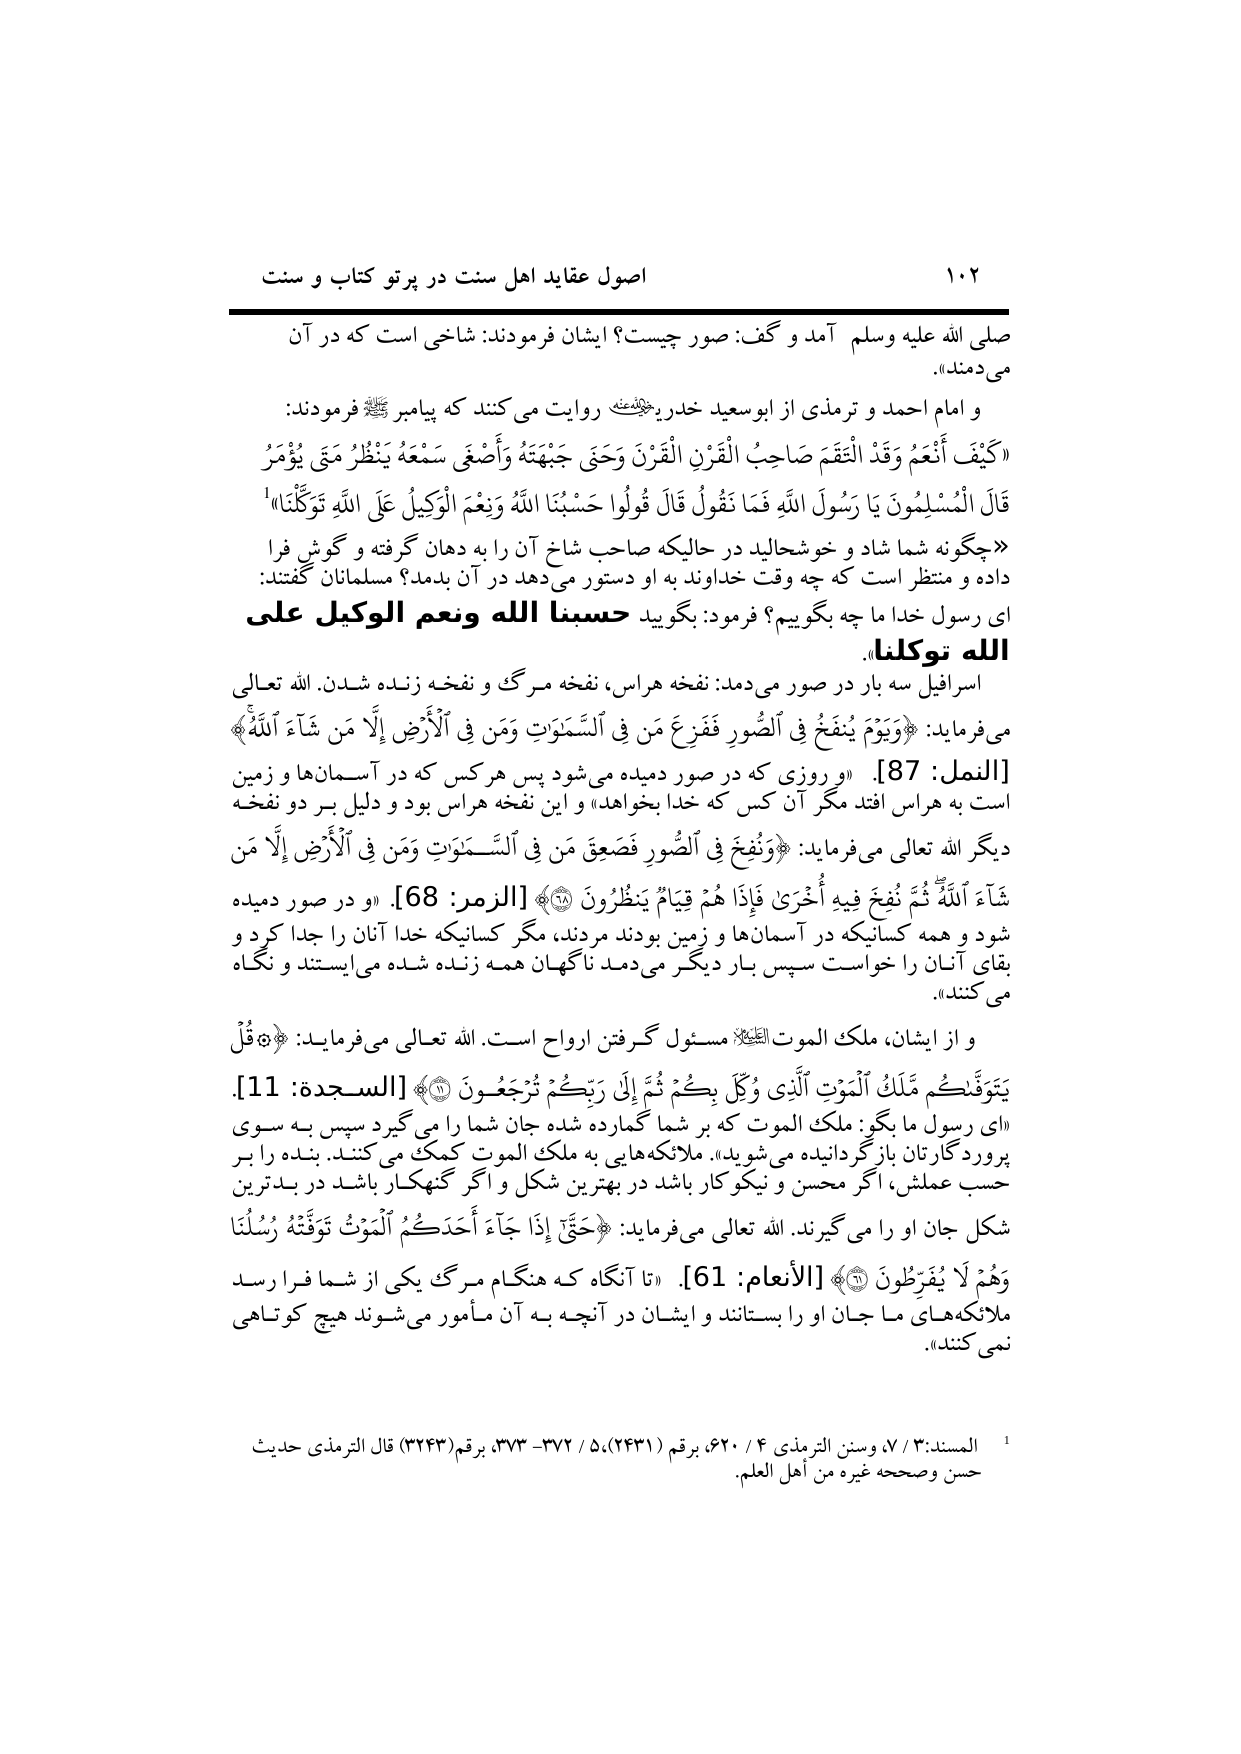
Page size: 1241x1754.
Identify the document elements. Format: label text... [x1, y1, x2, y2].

text و از ايشان، ملك الموت÷ مسئول گرفتن ارواح است. الله تعالي مي‌فرمايد: ﴿۞قُلۡ يَتَوَفَّىٰكُم مَّلَكُ ٱلۡمَوۡتِ ٱلَّذِي وُكِّلَ بِكُمۡ ثُمَّ إِلَىٰ رَبِّكُمۡ تُرۡجَعُونَ ١١﴾ [السجدة: 11]. «اي رسول ما بگو: ملك الموت كه بر شما گمارده شده جان شما را مي‌گيرد سپس به سوي پروردگارتان بازگردانيده مي‌شويد». ملائكه‌هايي به ملك الموت كمك مي‌كنند. بنده را بر حسب عملش، اگر محسن و نيكوكار باشد در بهترين شكل و اگر گنهكار باشد در بدترين شكل جان او را مي‌گيرند. الله تعالي مي‌فرمايد: ﴿حَتَّىٰٓ إِذَا جَآءَ أَحَدَكُمُ ٱلۡمَوۡتُ تَوَفَّتۡهُ رُسُلُنَا وَهُمۡ لَا يُفَرِّطُونَ ٦١﴾ [الأنعام: 61]. «تا آنگاه كه هنگام مرگ يكي از شما فرا رسد ملائكه‌هاي ما جان او را بستانند و ايشان در آنچه به آن مأمور مي‌شوند هيچ كوتاهي نمي‌كنند». [230, 1011, 1010, 1362]
text و امام احمد و ترمذي از ابوسعيد خدريت روايت مي‌كنند كه پيامبر ج فرمودند: «كَيْفَ أَنْعَمُ وَقَدْ الْتَقَمَ صَاحِبُ الْقَرْنِ الْقَرْنَ وَحَنَى جَبْهَتَهُ وَأَصْغَى سَمْعَهُ يَنْظُرُ مَتَى يُؤْمَرُ قَالَ الْمُسْلِمُونَ يَا رَسُولَ اللَّهِ فَمَا نَقُولُ قَالَ قُولُوا حَسْبُنَا اللَّهُ وَنِعْمَ الْوَكِيلُ عَلَى اللَّهِ تَوَكَّلْنَا» «چگونه شما شاد و خوشحاليد در حاليكه صاحب شاخ آن را به دهان گرفته و گوش فرا داده و منتظر است كه چه وقت خداوند به او دستور مي‌دهد در آن بدمد؟ مسلمانان گفتند: اي رسول خدا ما چه بگوييم؟ فرمود: بگوييد حسبنا الله ونعم الوكيل على الله توكلنا». [230, 387, 1010, 673]
text اسرافيل سه بار در صور مي‌دمد: نفخه هراس، نفخه مرگ و نفخه زنده شدن. الله تعالي مي‌فرمايد: ﴿وَيَوۡمَ يُنفَخُ فِي ٱلصُّورِ فَفَزِعَ مَن فِي ٱلسَّمَٰوَٰتِ وَمَن فِي ٱلۡأَرۡضِ إِلَّا مَن شَآءَ ٱللَّهُۚ﴾ [النمل: 87]. «و روزي كه در صور دميده مي‌شود پس هركس كه در آسمان‌ها و زمين است به هراس افتد مگر آن كس كه خدا بخواهد» و اين نفخه هراس بود و دليل بر دو نفخه ديگر الله تعالي مي‌فرمايد: ﴿وَنُفِخَ فِي ٱلصُّورِ فَصَعِقَ مَن فِي ٱلسَّمَٰوَٰتِ وَمَن فِي ٱلۡأَرۡضِ إِلَّا مَن شَآءَ ٱللَّهُۖ ثُمَّ نُفِخَ فِيهِ أُخۡرَىٰ فَإِذَا هُمۡ قِيَامٞ يَنظُرُونَ ٦٨﴾ [الزمر: 68]. «و در صور دميده شود و همه كسانيكه در آسمان‌ها و زمين بودند مردند، مگر كسانيكه خدا آنان را جدا كرد و بقاي آنان را خواست سپس بار ديگر مي‌دمد ناگهان همه زنده شده مي‌ايستند و نگاه مي‌كنند». [230, 673, 1010, 1011]
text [230, 314, 1010, 387]
